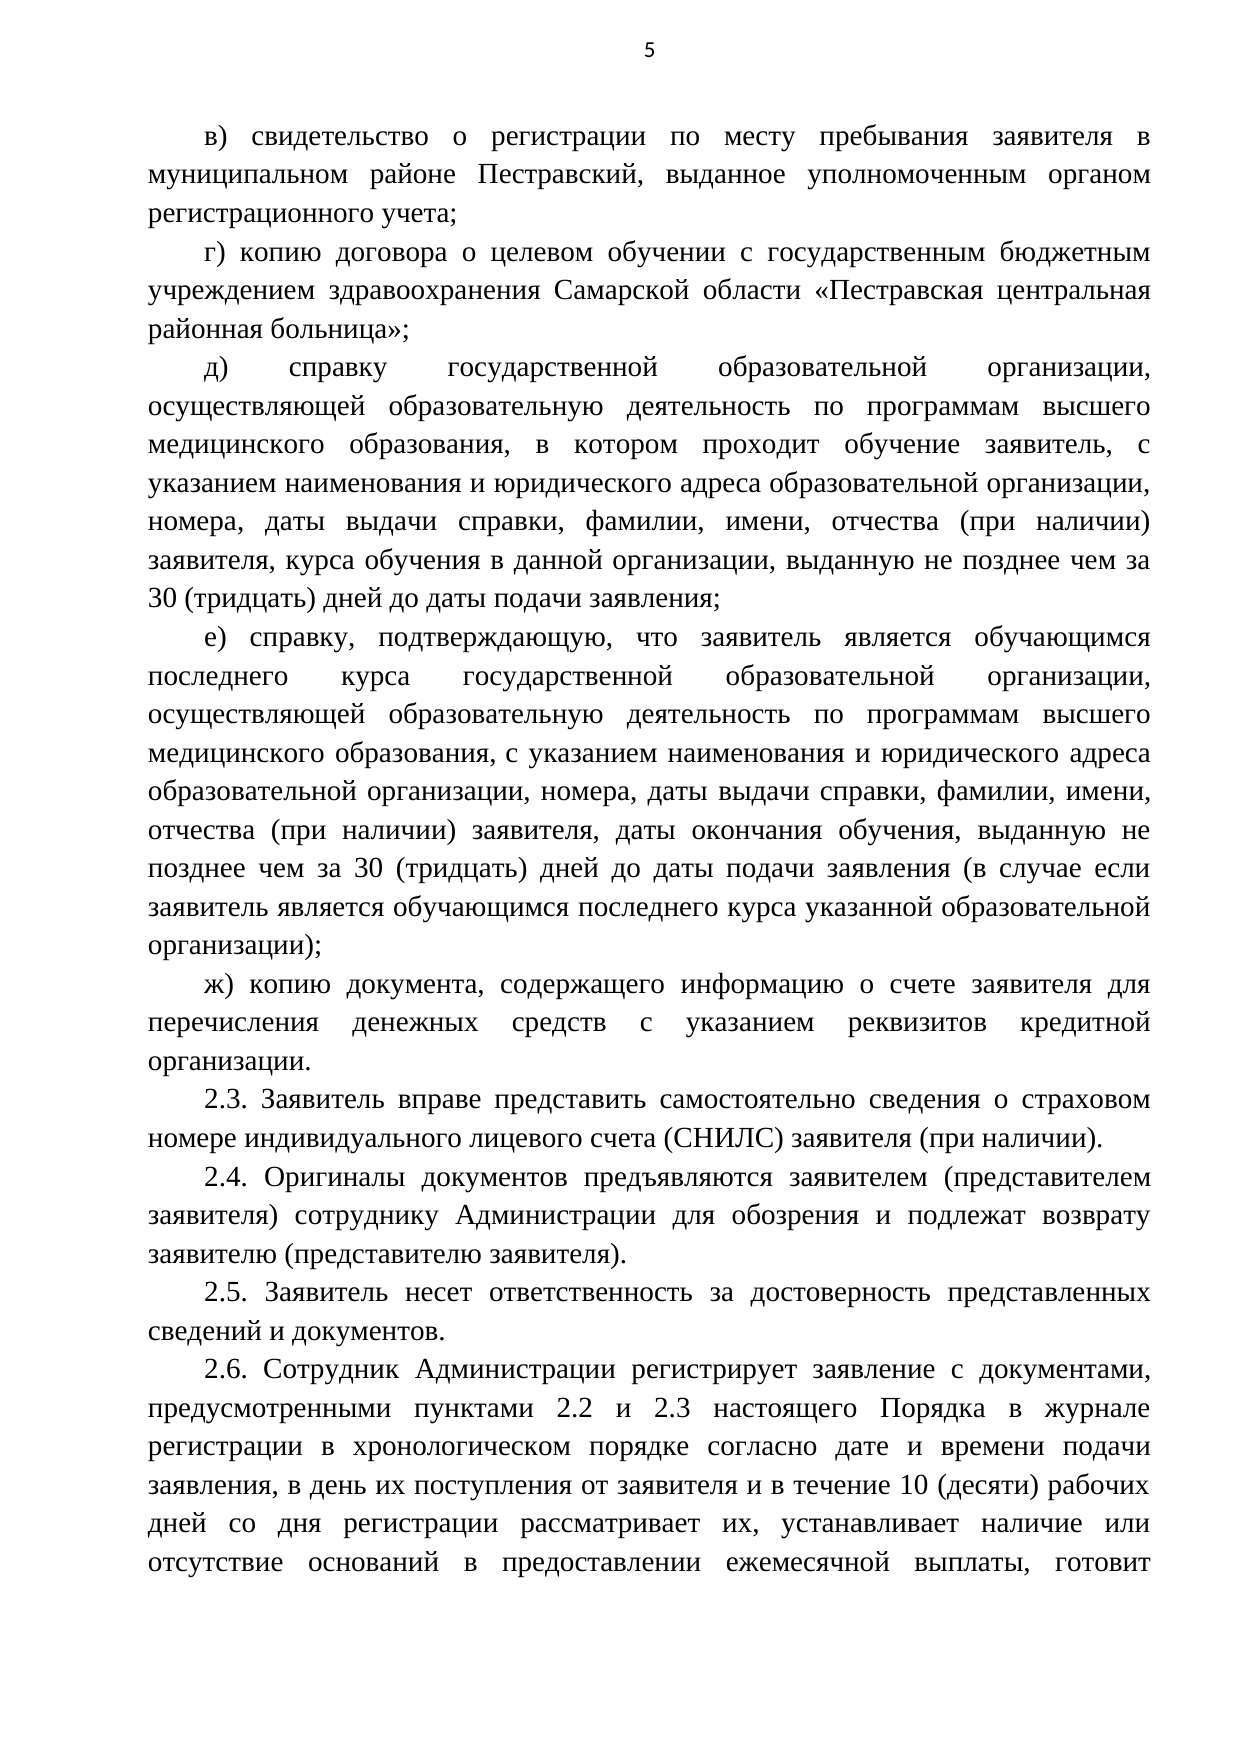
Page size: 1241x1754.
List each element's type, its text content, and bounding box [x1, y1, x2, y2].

text в) свидетельство о регистрации по месту пребывания заявителя в муниципальном районе Пестравский, выданное уполномоченным органом регистрационного учета; [148, 118, 1152, 229]
text ж) копию документа, содержащего информацию о счете заявителя для перечисления денежных средств с указанием реквизитов кредитной организации. [148, 966, 1152, 1077]
text 2.5. Заявитель несет ответственность за достоверность представленных сведений и документов. [148, 1274, 1152, 1346]
text 2.4. Оригиналы документов предъявляются заявителем (представителем заявителя) сотруднику Администрации для обозрения и подлежат возврату заявителю (представителю заявителя). [148, 1159, 1152, 1269]
text 2.3. Заявитель вправе представить самостоятельно сведения о страховом номере индивидуального лицевого счета (СНИЛС) заявителя (при наличии). [148, 1082, 1152, 1154]
text д) справку государственной образовательной организации, осуществляющей образовательную деятельность по программам высшего медицинского образования, в котором проходит обучение заявитель, с указанием наименования и юридического адреса образовательной организации, номера, даты выдачи справки, фамилии, имени, отчества (при наличии) заявителя, курса обучения в данной организации, выданную не позднее чем за 30 (тридцать) дней до даты подачи заявления; [148, 349, 1152, 614]
text г) копию договора о целевом обучении с государственным бюджетным учреждением здравоохранения Самарской области «Пестравская центральная районная больница»; [148, 234, 1152, 344]
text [148, 1351, 1152, 1578]
text е) справку, подтверждающую, что заявитель является обучающимся последнего курса государственной образовательной организации, осуществляющей образовательную деятельность по программам высшего медицинского образования, с указанием наименования и юридического адреса образовательной организации, номера, даты выдачи справки, фамилии, имени, отчества (при наличии) заявителя, даты окончания обучения, выданную не позднее чем за 30 (тридцать) дней до даты подачи заявления (в случае если заявитель является обучающимся последнего курса указанной образовательной организации); [148, 619, 1152, 961]
